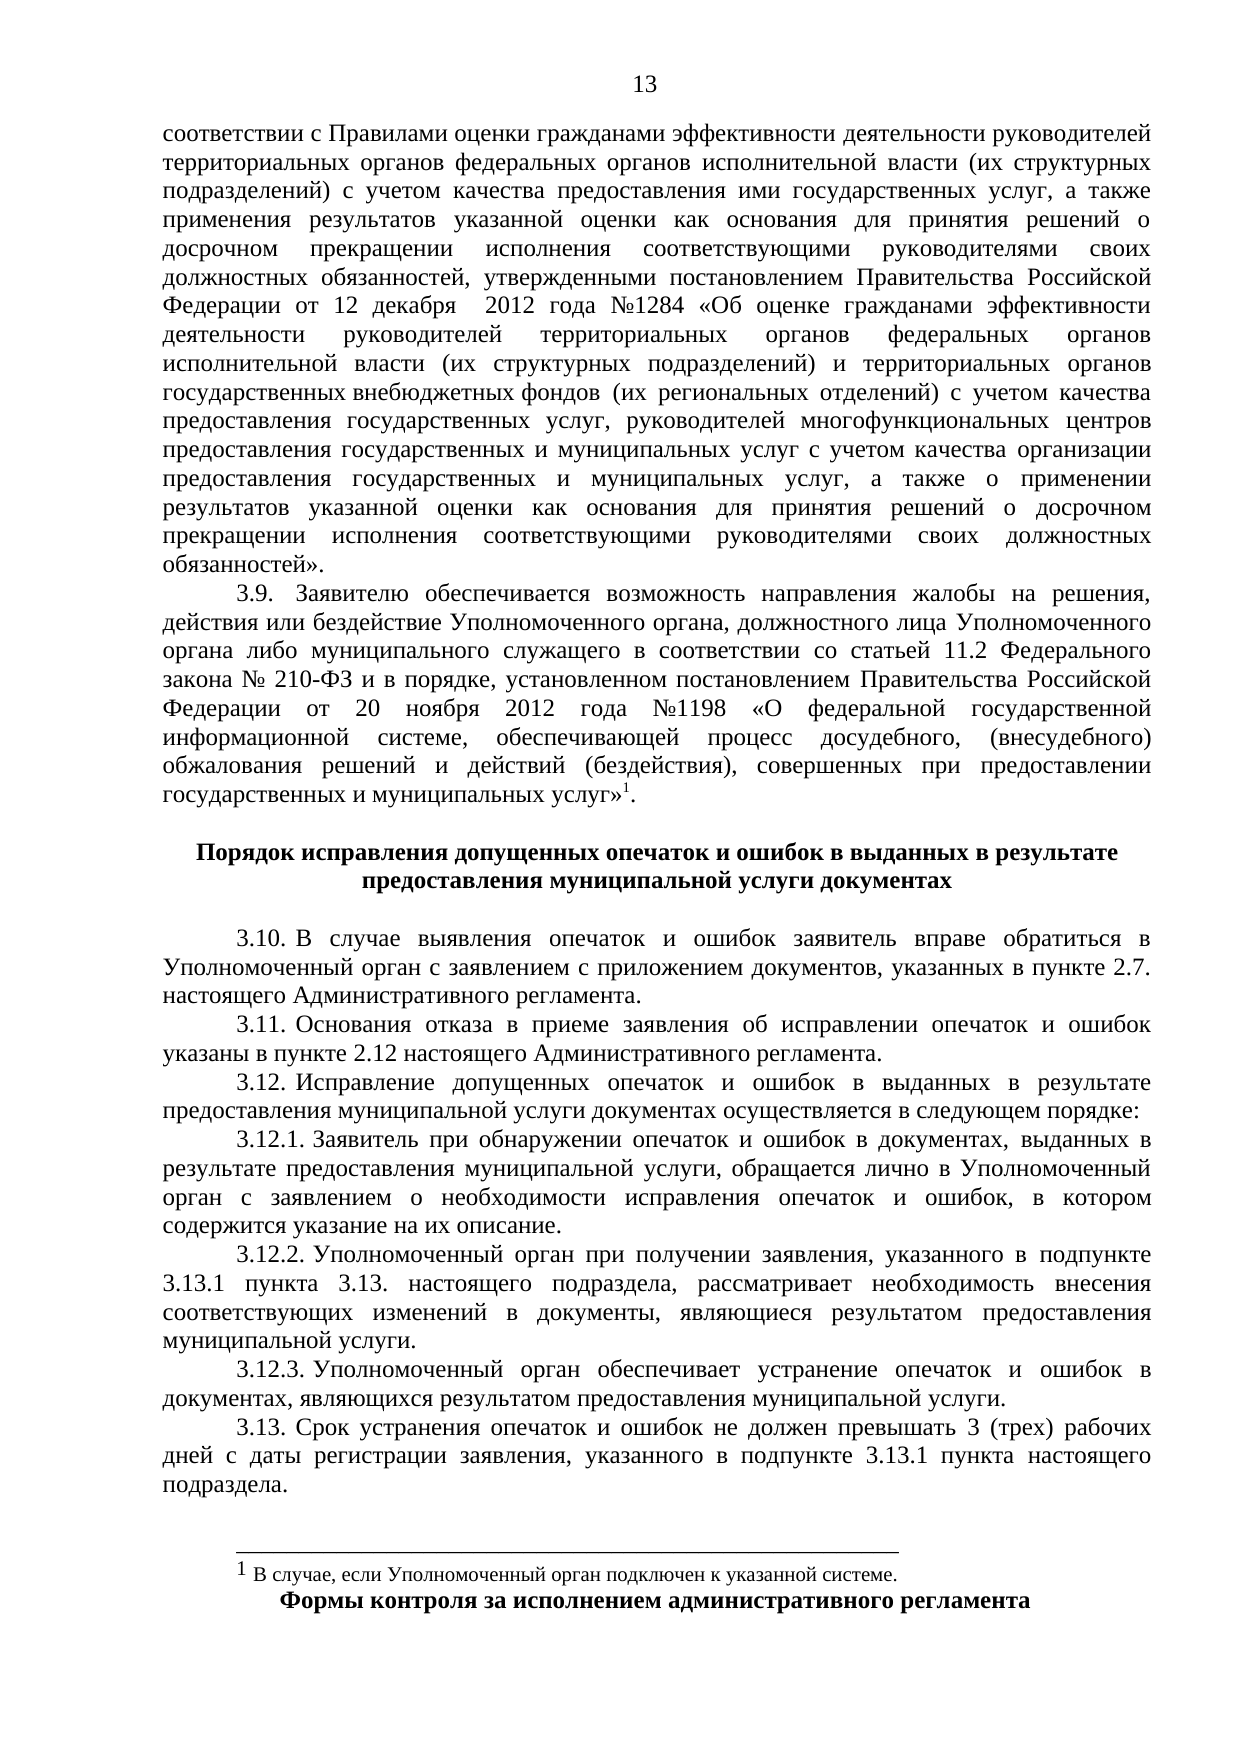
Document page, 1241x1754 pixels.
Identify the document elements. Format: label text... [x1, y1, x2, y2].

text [162, 118, 1151, 578]
list В случае выявления опечаток и ошибок заявитель вправе обратиться в Уполномоченный орган с заявлением с приложением документов, указанных в пункте 2.7. настоящего Административного регламента. [162, 923, 1151, 1009]
subtitle Формы контроля за исполнением административного регламента [162, 1586, 1151, 1614]
text _____________________________________________________ [162, 1527, 1151, 1556]
list Заявитель при обнаружении опечаток и ошибок в документах, выданных в результате предоставления муниципальной услуги, обращается лично в Уполномоченный орган с заявлением о необходимости исправления опечаток и ошибок, в котором содержится указание на их описание. [162, 1124, 1151, 1239]
list Заявителю обеспечивается возможность направления жалобы на решения, действия или бездействие Уполномоченного органа, должностного лица Уполномоченного органа либо муниципального служащего в соответствии со статьей 11.2 Федерального закона № 210-ФЗ и в порядке, установленном постановлением Правительства Российской Федерации от 20 ноября 2012 года №1198 «О федеральной государственной информационной системе, обеспечивающей процесс досудебного, (внесудебного) обжалования решений и действий (бездействия), совершенных при предоставлении государственных и муниципальных услуг»1. [162, 578, 1151, 808]
list Уполномоченный орган обеспечивает устранение опечаток и ошибок в документах, являющихся результатом предоставления муниципальной услуги. [162, 1354, 1151, 1412]
text 1 В случае, если Уполномоченный орган подключен к указанной системе. [162, 1556, 1151, 1586]
list Уполномоченный орган при получении заявления, указанного в подпункте 3.13.1 пункта 3.13. настоящего подраздела, рассматривает необходимость внесения соответствующих изменений в документы, являющиеся результатом предоставления муниципальной услуги. [162, 1239, 1151, 1354]
list Исправление допущенных опечаток и ошибок в выданных в результате предоставления муниципальной услуги документах осуществляется в следующем порядке: [162, 1067, 1151, 1124]
subtitle Порядок исправления допущенных опечаток и ошибок в выданных в результате предоставления муниципальной услуги документах [162, 837, 1151, 894]
list Срок устранения опечаток и ошибок не должен превышать 3 (трех) рабочих дней с даты регистрации заявления, указанного в подпункте 3.13.1 пункта настоящего подраздела. [162, 1412, 1151, 1498]
list Основания отказа в приеме заявления об исправлении опечаток и ошибок указаны в пункте 2.12 настоящего Административного регламента. [162, 1009, 1151, 1067]
